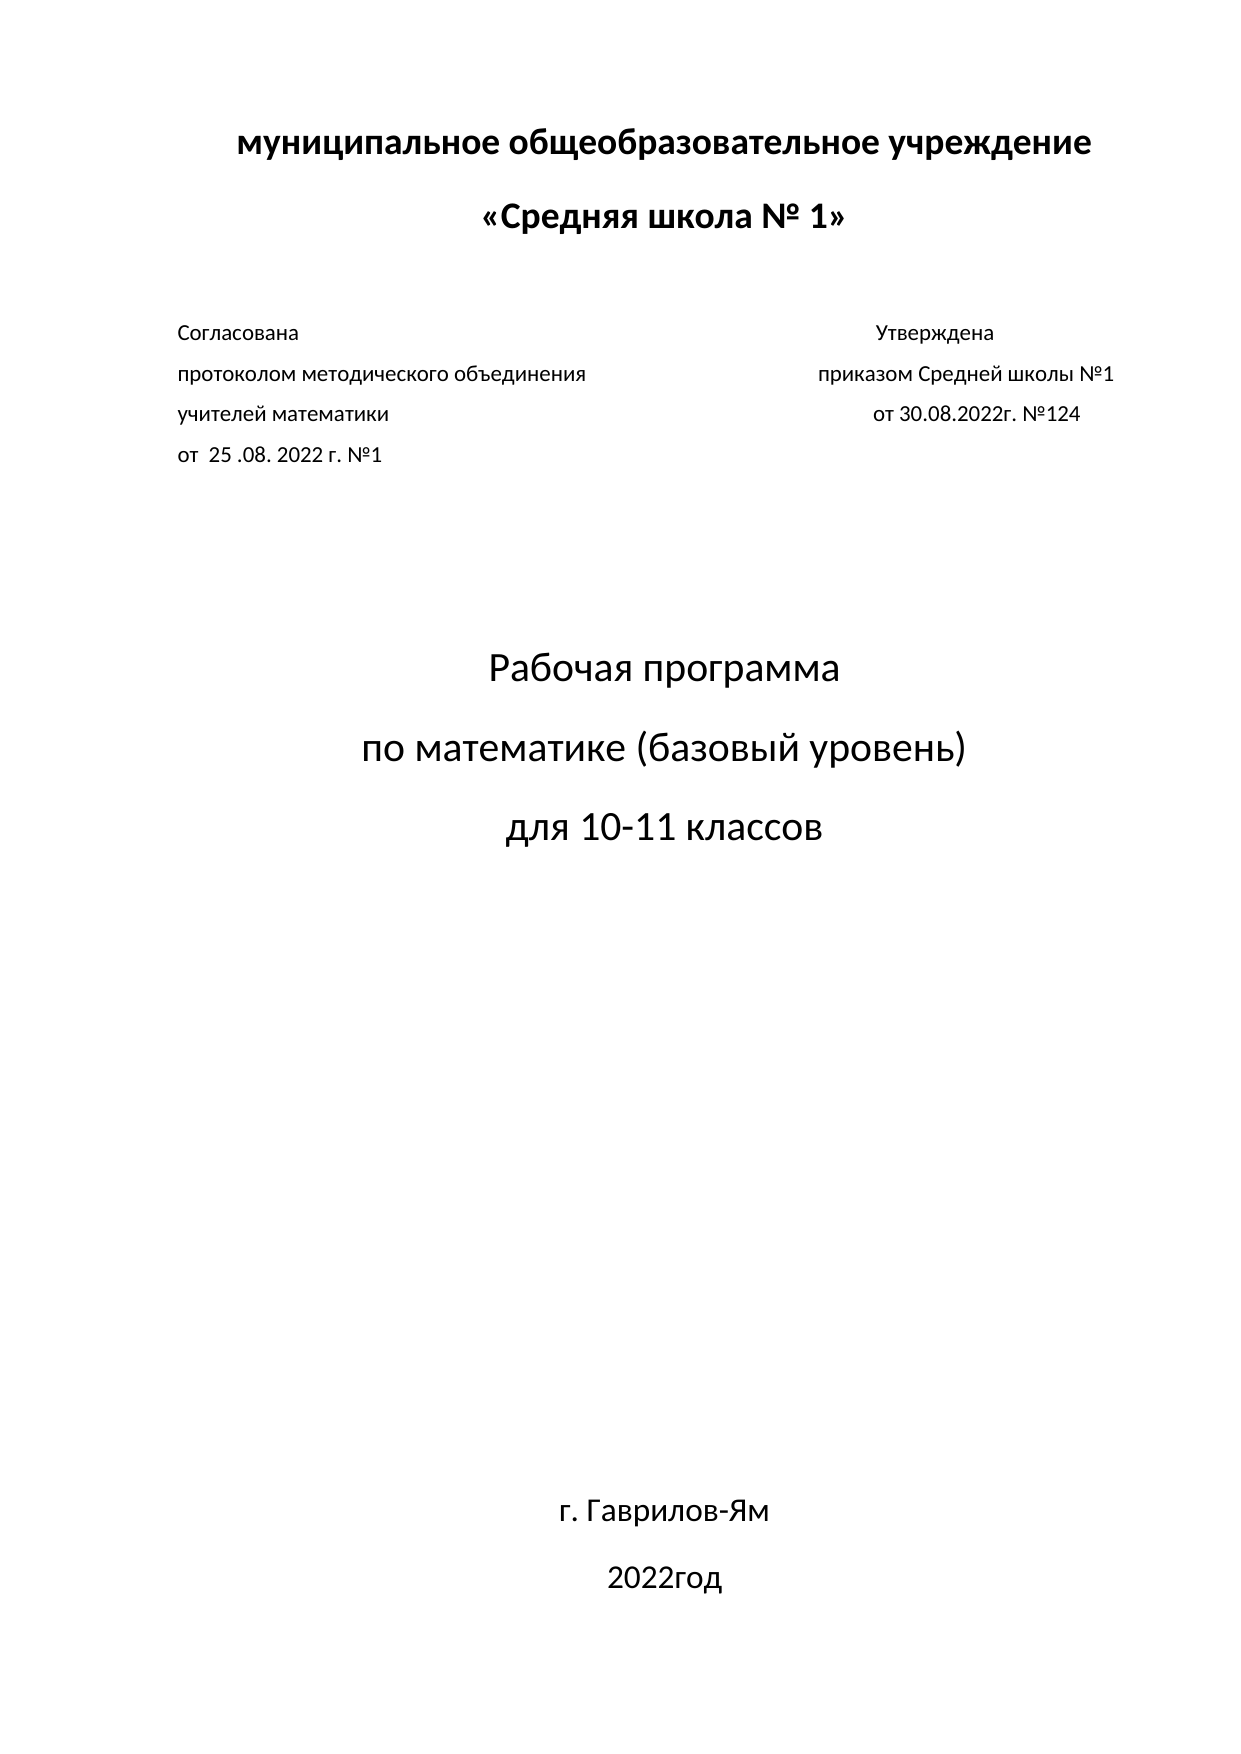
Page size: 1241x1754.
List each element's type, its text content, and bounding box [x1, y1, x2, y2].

text по математике (базовый уровень) [177, 721, 1152, 772]
text для 10-11 классов [177, 800, 1152, 851]
text Рабочая программа [177, 641, 1152, 692]
text 2022год [177, 1556, 1152, 1597]
text г. Гаврилов-Ям [177, 1489, 1152, 1529]
text Согласована Утверждена [177, 318, 1152, 346]
text от 25 .08. . №1 [177, 440, 1152, 468]
text «Средняя школа № 1» [177, 192, 1152, 237]
text учителей математики от 30.08.2022г. №124 [177, 399, 1152, 427]
text протоколом методического объединения приказом Средней школы №1 [177, 359, 1152, 387]
text муниципальное общеобразовательное учреждение [177, 118, 1152, 164]
